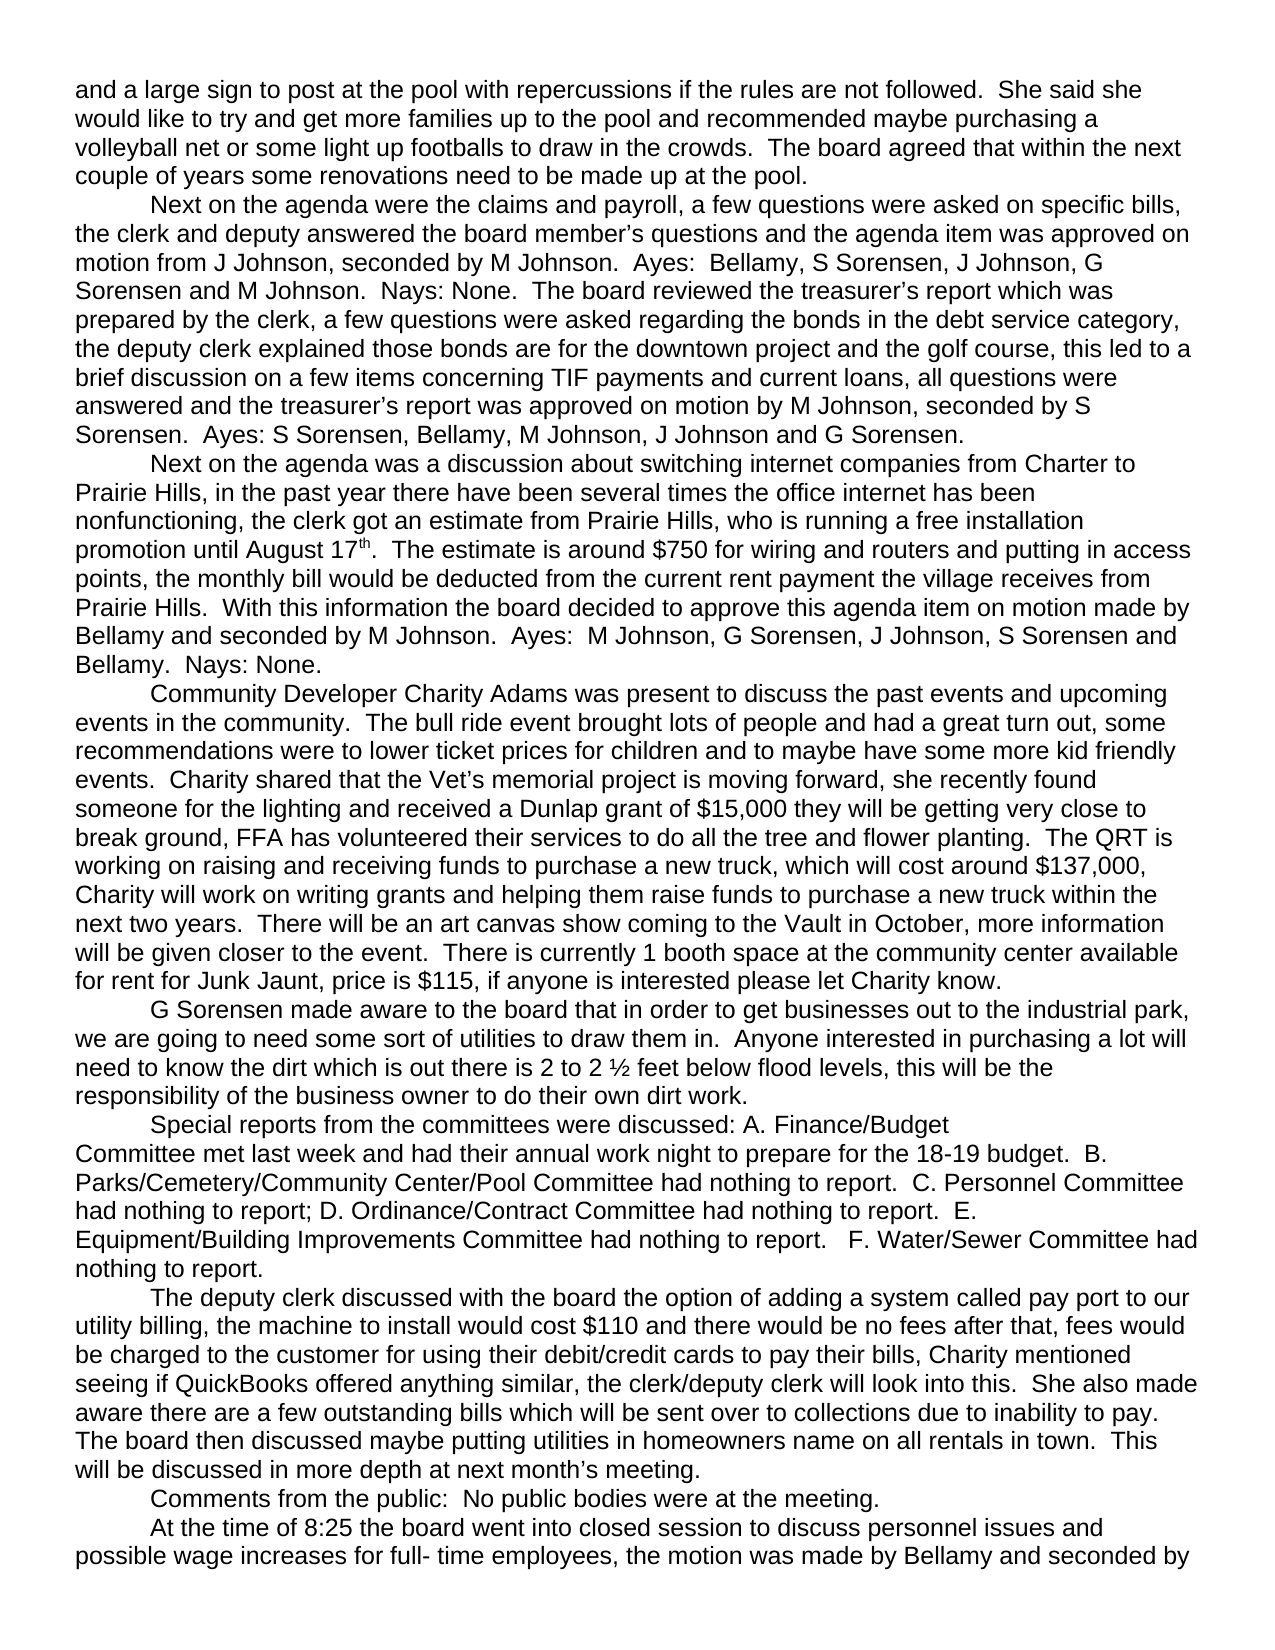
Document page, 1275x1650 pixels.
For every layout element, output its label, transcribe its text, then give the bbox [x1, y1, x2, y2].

text Next on the agenda were the claims and payroll, a few questions were asked on specific bills, the clerk and deputy answered the board member’s questions and the agenda item was approved on motion from J Johnson, seconded by M Johnson. Ayes: Bellamy, S Sorensen, J Johnson, G Sorensen and M Johnson. Nays: None. The board reviewed the treasurer’s report which was prepared by the clerk, a few questions were asked regarding the bonds in the debt service category, the deputy clerk explained those bonds are for the downtown project and the golf course, this led to a brief discussion on a few items concerning TIF payments and current loans, all questions were answered and the treasurer’s report was approved on motion by M Johnson, seconded by S Sorensen. Ayes: S Sorensen, Bellamy, M Johnson, J Johnson and G Sorensen. [75, 190, 1200, 449]
text Comments from the public: No public bodies were at the meeting. [75, 1484, 1200, 1512]
text G Sorensen made aware to the board that in order to get businesses out to the industrial park, we are going to need some sort of utilities to draw them in. Anyone interested in purchasing a lot will need to know the dirt which is out there is 2 to 2 ½ feet below flood levels, this will be the responsibility of the business owner to do their own dirt work. [75, 995, 1200, 1110]
text Next on the agenda was a discussion about switching internet companies from Charter to Prairie Hills, in the past year there have been several times the office internet has been nonfunctioning, the clerk got an estimate from Prairie Hills, who is running a free installation promotion until August 17th. The estimate is around $750 for wiring and routers and putting in access points, the monthly bill would be deducted from the current rent payment the village receives from Prairie Hills. With this information the board decided to approve this agenda item on motion made by Bellamy and seconded by M Johnson. Ayes: M Johnson, G Sorensen, J Johnson, S Sorensen and Bellamy. Nays: None. [75, 449, 1200, 679]
text Committee met last week and had their annual work night to prepare for the 18-19 budget. B. Parks/Cemetery/Community Center/Pool Committee had nothing to report. C. Personnel Committee had nothing to report; D. Ordinance/Contract Committee had nothing to report. E. Equipment/Building Improvements Committee had nothing to report. F. Water/Sewer Committee had nothing to report. [75, 1139, 1200, 1282]
text Special reports from the committees were discussed: A. Finance/Budget [75, 1110, 1200, 1139]
text Community Developer Charity Adams was present to discuss the past events and upcoming events in the community. The bull ride event brought lots of people and had a great turn out, some recommendations were to lower ticket prices for children and to maybe have some more kid friendly events. Charity shared that the Vet’s memorial project is moving forward, she recently found someone for the lighting and received a Dunlap grant of $15,000 they will be getting very close to break ground, FFA has volunteered their services to do all the tree and flower planting. The QRT is working on raising and receiving funds to purchase a new truck, which will cost around $137,000, Charity will work on writing grants and helping them raise funds to purchase a new truck within the next two years. There will be an art canvas show coming to the Vault in October, more information will be given closer to the event. There is currently 1 booth space at the community center available for rent for Junk Jaunt, price is $115, if anyone is interested please let Charity know. [75, 679, 1200, 995]
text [75, 75, 1200, 190]
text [75, 1512, 1200, 1570]
text The deputy clerk discussed with the board the option of adding a system called pay port to our utility billing, the machine to install would cost $110 and there would be no fees after that, fees would be charged to the customer for using their debit/credit cards to pay their bills, Charity mentioned seeing if QuickBooks offered anything similar, the clerk/deputy clerk will look into this. She also made aware there are a few outstanding bills which will be sent over to collections due to inability to pay. The board then discussed maybe putting utilities in homeowners name on all rentals in town. This will be discussed in more depth at next month’s meeting. [75, 1282, 1200, 1484]
